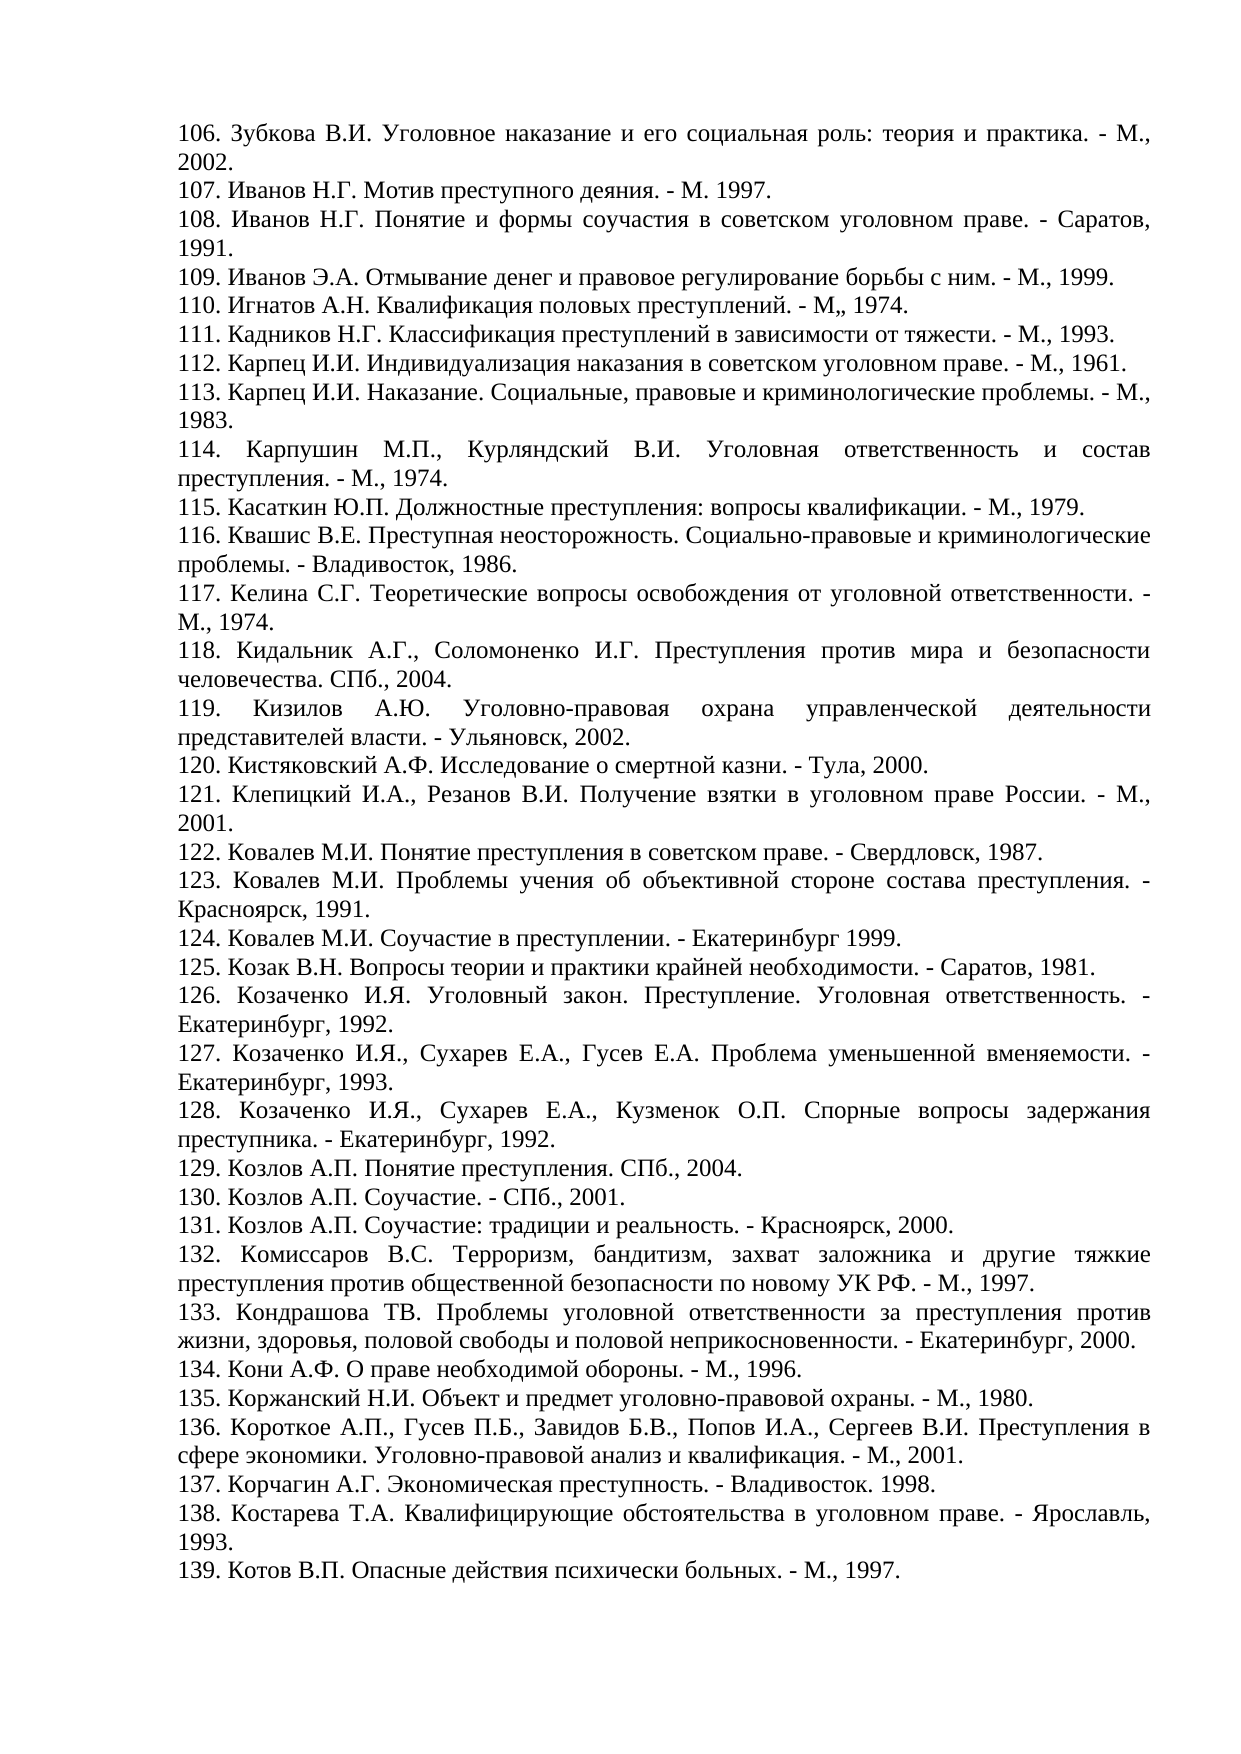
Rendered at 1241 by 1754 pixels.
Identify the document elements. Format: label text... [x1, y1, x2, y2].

text 121. Клепицкий И.А., Резанов В.И. Получение взятки в уголовном праве России. - М., 2001. [177, 779, 1152, 837]
text 130. Козлов А.П. Соучастие. - СПб., 2001. [177, 1182, 1152, 1211]
text 106. Зубкова В.И. Уголовное наказание и его социальная роль: теория и практика. - М., 2002. [177, 118, 1152, 176]
text 117. Келина С.Г. Теоретические вопросы освобождения от уголовной ответственности. - М., 1974. [177, 578, 1152, 636]
text 108. Иванов Н.Г. Понятие и формы соучастия в советском уголовном праве. - Саратов, 1991. [177, 204, 1152, 262]
text 113. Карпец И.И. Наказание. Социальные, правовые и криминологические проблемы. - М., 1983. [177, 377, 1152, 434]
text 129. Козлов А.П. Понятие преступления. СПб., 2004. [177, 1153, 1152, 1182]
text 120. Кистяковский А.Ф. Исследование о смертной казни. - Тула, 2000. [177, 751, 1152, 779]
text 131. Козлов А.П. Соучастие: традиции и реальность. - Красноярск, 2000. [177, 1211, 1152, 1239]
text 115. Касаткин Ю.П. Должностные преступления: вопросы квалификации. - М., 1979. [177, 492, 1152, 521]
text 134. Кони А.Ф. О праве необходимой обороны. - М., 1996. [177, 1354, 1152, 1383]
text 135. Коржанский Н.И. Объект и предмет уголовно-правовой охраны. - М., 1980. [177, 1383, 1152, 1412]
text 127. Козаченко И.Я., Сухарев Е.А., Гусев Е.А. Проблема уменьшенной вменяемости. - Екатеринбург, 1993. [177, 1038, 1152, 1096]
text 128. Козаченко И.Я., Сухарев Е.А., Кузменок О.П. Спорные вопросы задержания преступника. - Екатеринбург, 1992. [177, 1096, 1152, 1153]
text 139. Котов В.П. Опасные действия психически больных. - М., 1997. [177, 1556, 1152, 1584]
text 116. Квашис В.Е. Преступная неосторожность. Социально-правовые и криминологические проблемы. - Владивосток, 1986. [177, 521, 1152, 578]
text 107. Иванов Н.Г. Мотив преступного деяния. - М. 1997. [177, 176, 1152, 204]
text 110. Игнатов А.Н. Квалификация половых преступлений. - М„ 1974. [177, 291, 1152, 319]
text 133. Кондрашова ТВ. Проблемы уголовной ответственности за преступления против жизни, здоровья, половой свободы и половой неприкосновенности. - Екатеринбург, 2000. [177, 1297, 1152, 1354]
text 122. Ковалев М.И. Понятие преступления в советском праве. - Свердловск, 1987. [177, 837, 1152, 866]
text 119. Кизилов А.Ю. Уголовно-правовая охрана управленческой деятельности представителей власти. - Ульяновск, 2002. [177, 693, 1152, 751]
text 109. Иванов Э.А. Отмывание денег и правовое регулирование борьбы с ним. - М., 1999. [177, 262, 1152, 291]
text 136. Короткое А.П., Гусев П.Б., Завидов Б.В., Попов И.А., Сергеев В.И. Преступления в сфере экономики. Уголовно-правовой анализ и квалификация. - М., 2001. [177, 1412, 1152, 1469]
text 114. Карпушин М.П., Курляндский В.И. Уголовная ответственность и состав преступления. - М., 1974. [177, 434, 1152, 492]
text 138. Костарева Т.А. Квалифицирующие обстоятельства в уголовном праве. - Ярославль, 1993. [177, 1498, 1152, 1556]
text 132. Комиссаров B.C. Терроризм, бандитизм, захват заложника и другие тяжкие преступления против общественной безопасности по новому УК РФ. - М., 1997. [177, 1239, 1152, 1297]
text 111. Кадников Н.Г. Классификация преступлений в зависимости от тяжести. - М., 1993. [177, 319, 1152, 348]
text 112. Карпец И.И. Индивидуализация наказания в советском уголовном праве. - М., 1961. [177, 348, 1152, 377]
text 118. Кидальник А.Г., Соломоненко И.Г. Преступления против мира и безопасности человечества. СПб., 2004. [177, 636, 1152, 693]
text 125. Козак В.Н. Вопросы теории и практики крайней необходимости. - Саратов, 1981. [177, 952, 1152, 981]
text 126. Козаченко И.Я. Уголовный закон. Преступление. Уголовная ответственность. - Екатеринбург, 1992. [177, 981, 1152, 1038]
text 123. Ковалев М.И. Проблемы учения об объективной стороне состава преступления. - Красноярск, 1991. [177, 866, 1152, 923]
text 137. Корчагин А.Г. Экономическая преступность. - Владивосток. 1998. [177, 1469, 1152, 1498]
text 124. Ковалев М.И. Соучастие в преступлении. - Екатеринбург 1999. [177, 923, 1152, 952]
